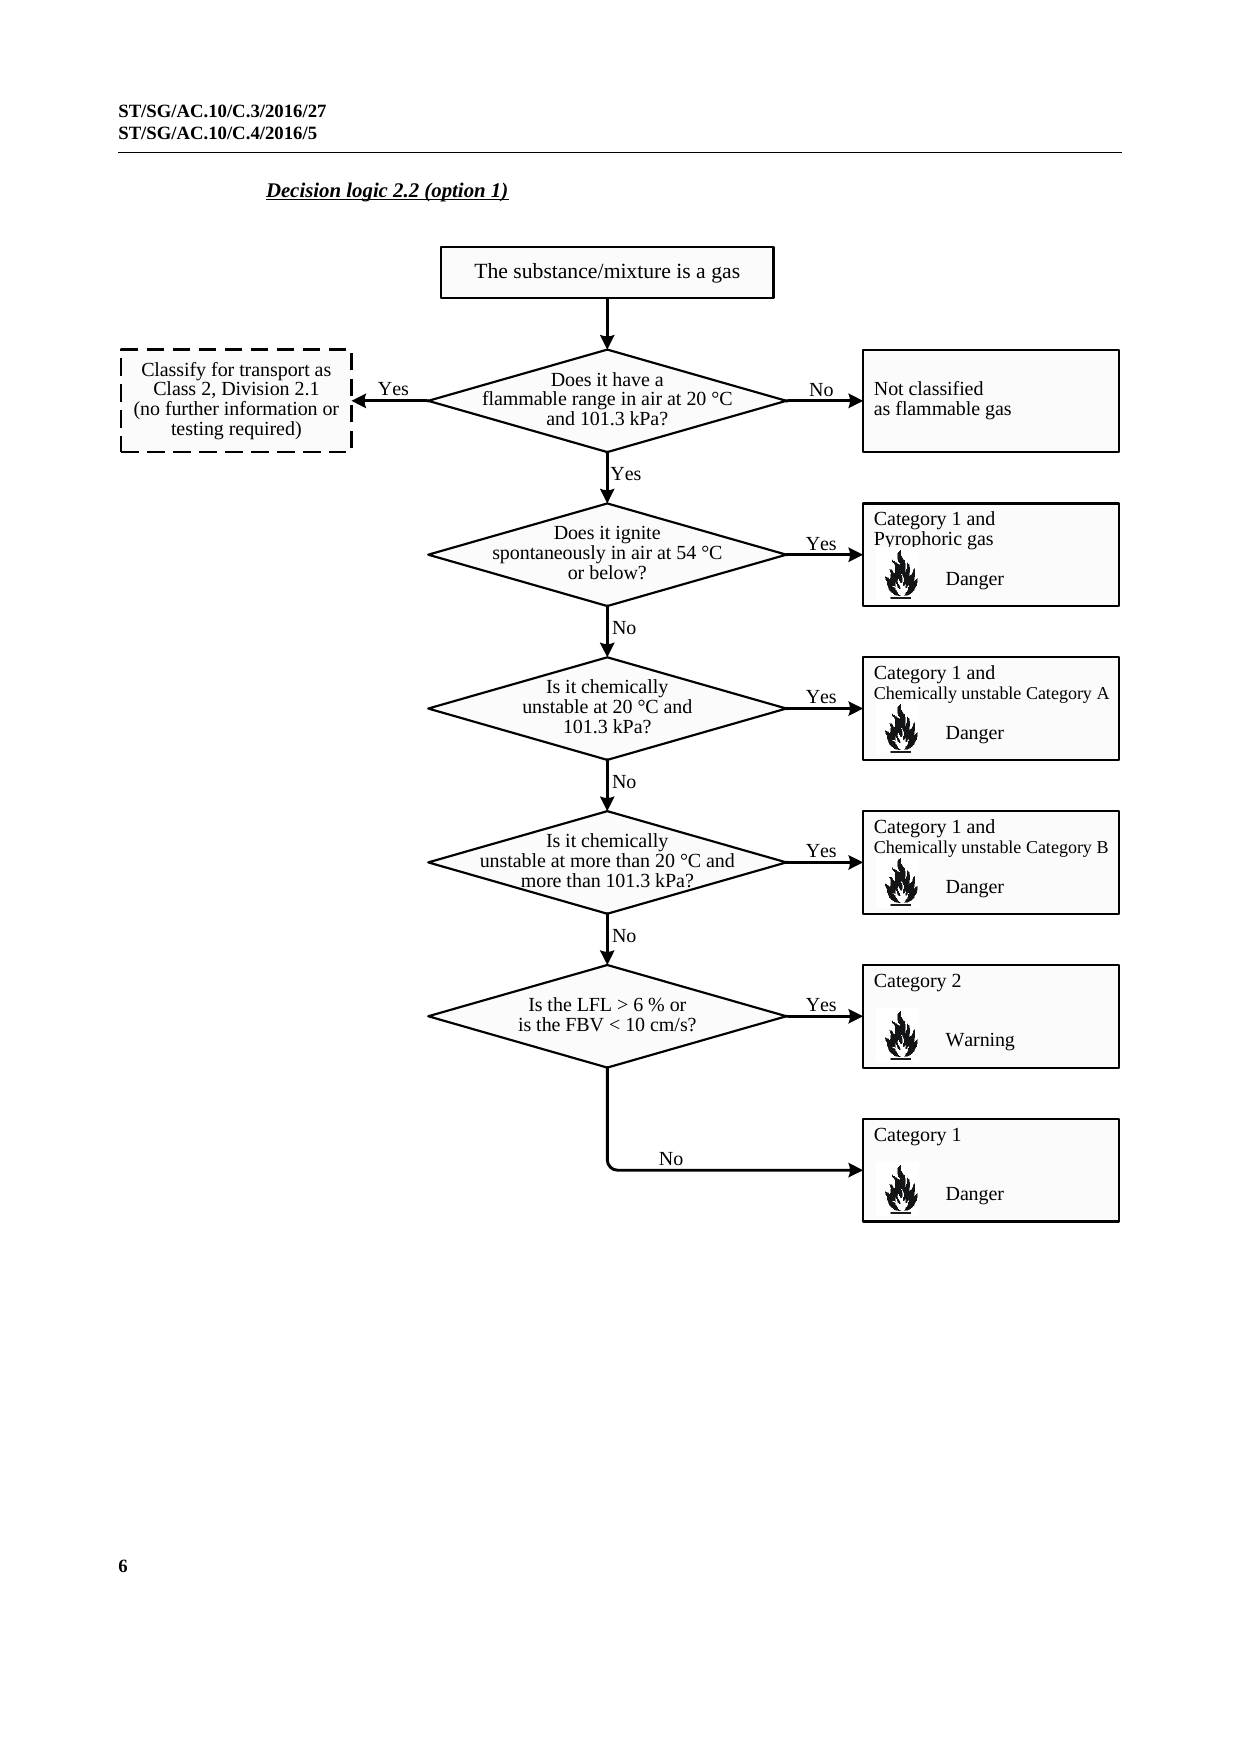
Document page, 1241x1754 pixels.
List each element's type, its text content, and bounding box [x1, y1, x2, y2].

text Decision logic 2.2 (option 1) [118, 177, 1122, 202]
